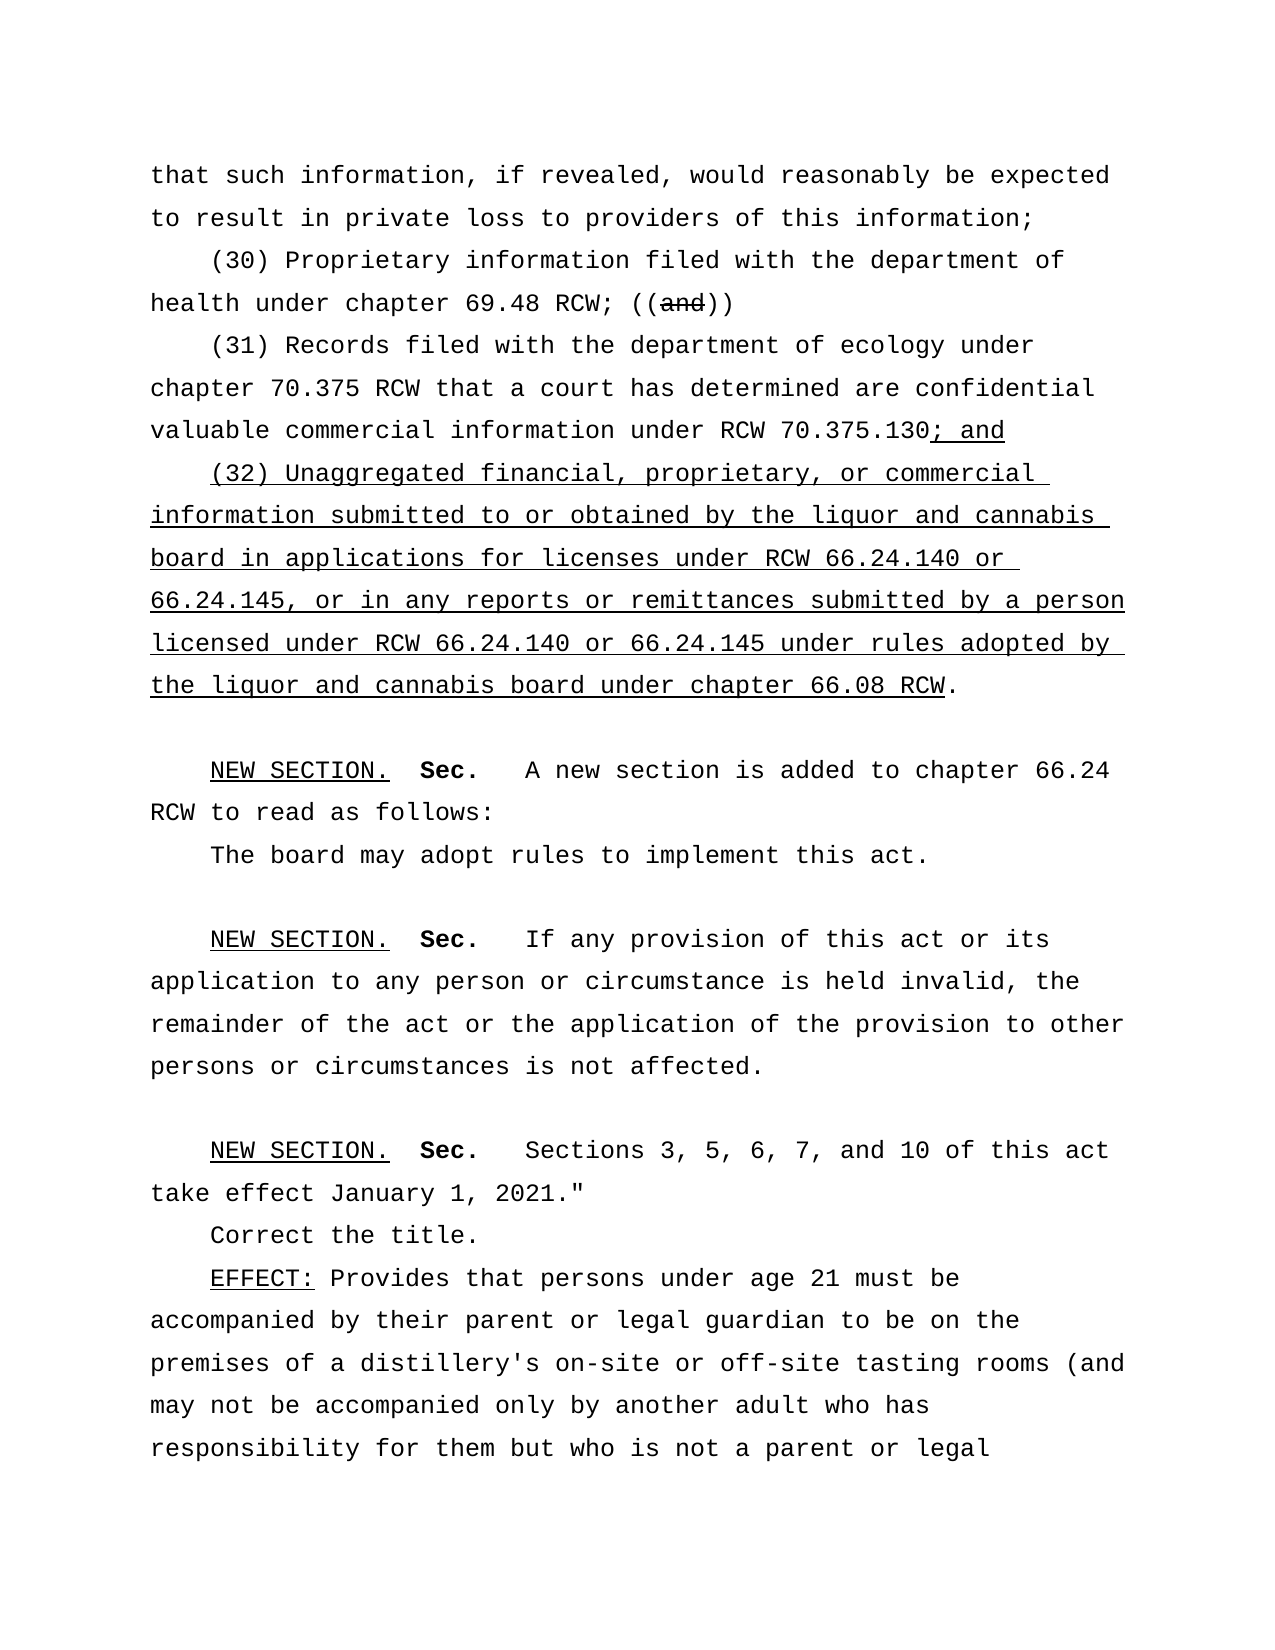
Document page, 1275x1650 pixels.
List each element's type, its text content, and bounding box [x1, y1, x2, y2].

text The board may adopt rules to implement this act. [150, 829, 1125, 872]
text Correct the title. [150, 1210, 1125, 1252]
text (31) Records filed with the department of ecology under chapter 70.375 RCW that a court has determined are confidential valuable commercial information under RCW 70.375.130; and [150, 320, 1125, 447]
text (32) Unaggregated financial, proprietary, or commercial information submitted to or obtained by the liquor and cannabis board in applications for licenses under RCW 66.24.140 or 66.24.145, or in any reports or remittances submitted by a person licensed under RCW 66.24.140 or 66.24.145 under rules adopted by the liquor and cannabis board under chapter 66.08 RCW. [150, 447, 1125, 611]
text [150, 1252, 1125, 1465]
text NEW SECTION. Sec. Sections 3, 5, 6, 7, and 10 of this act take effect January 1, 2021." [150, 1125, 1125, 1210]
text (32) Unaggregated financial, proprietary, or commercial information submitted to or obtained by the liquor and cannabis board in applications for licenses under RCW 66.24.140 or 66.24.145, or in any reports or remittances submitted by a person licensed under RCW 66.24.140 or 66.24.145 under rules adopted by the liquor and cannabis board under chapter 66.08 RCW. [150, 655, 1125, 702]
text (32) Unaggregated financial, proprietary, or commercial information submitted to or obtained by the liquor and cannabis board in applications for licenses under RCW 66.24.140 or 66.24.145, or in any reports or remittances submitted by a person licensed under RCW 66.24.140 or 66.24.145 under rules adopted by the liquor and cannabis board under chapter 66.08 RCW. [150, 613, 1125, 654]
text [150, 150, 1125, 235]
text NEW SECTION. Sec. If any provision of this act or its application to any person or circumstance is held invalid, the remainder of the act or the application of the provision to other persons or circumstances is not affected. [150, 913, 1125, 1083]
text NEW SECTION. Sec. A new section is added to chapter 66.24 RCW to read as follows: [150, 744, 1125, 829]
text (30) Proprietary information filed with the department of health under chapter 69.48 RCW; ((and)) [150, 235, 1125, 320]
